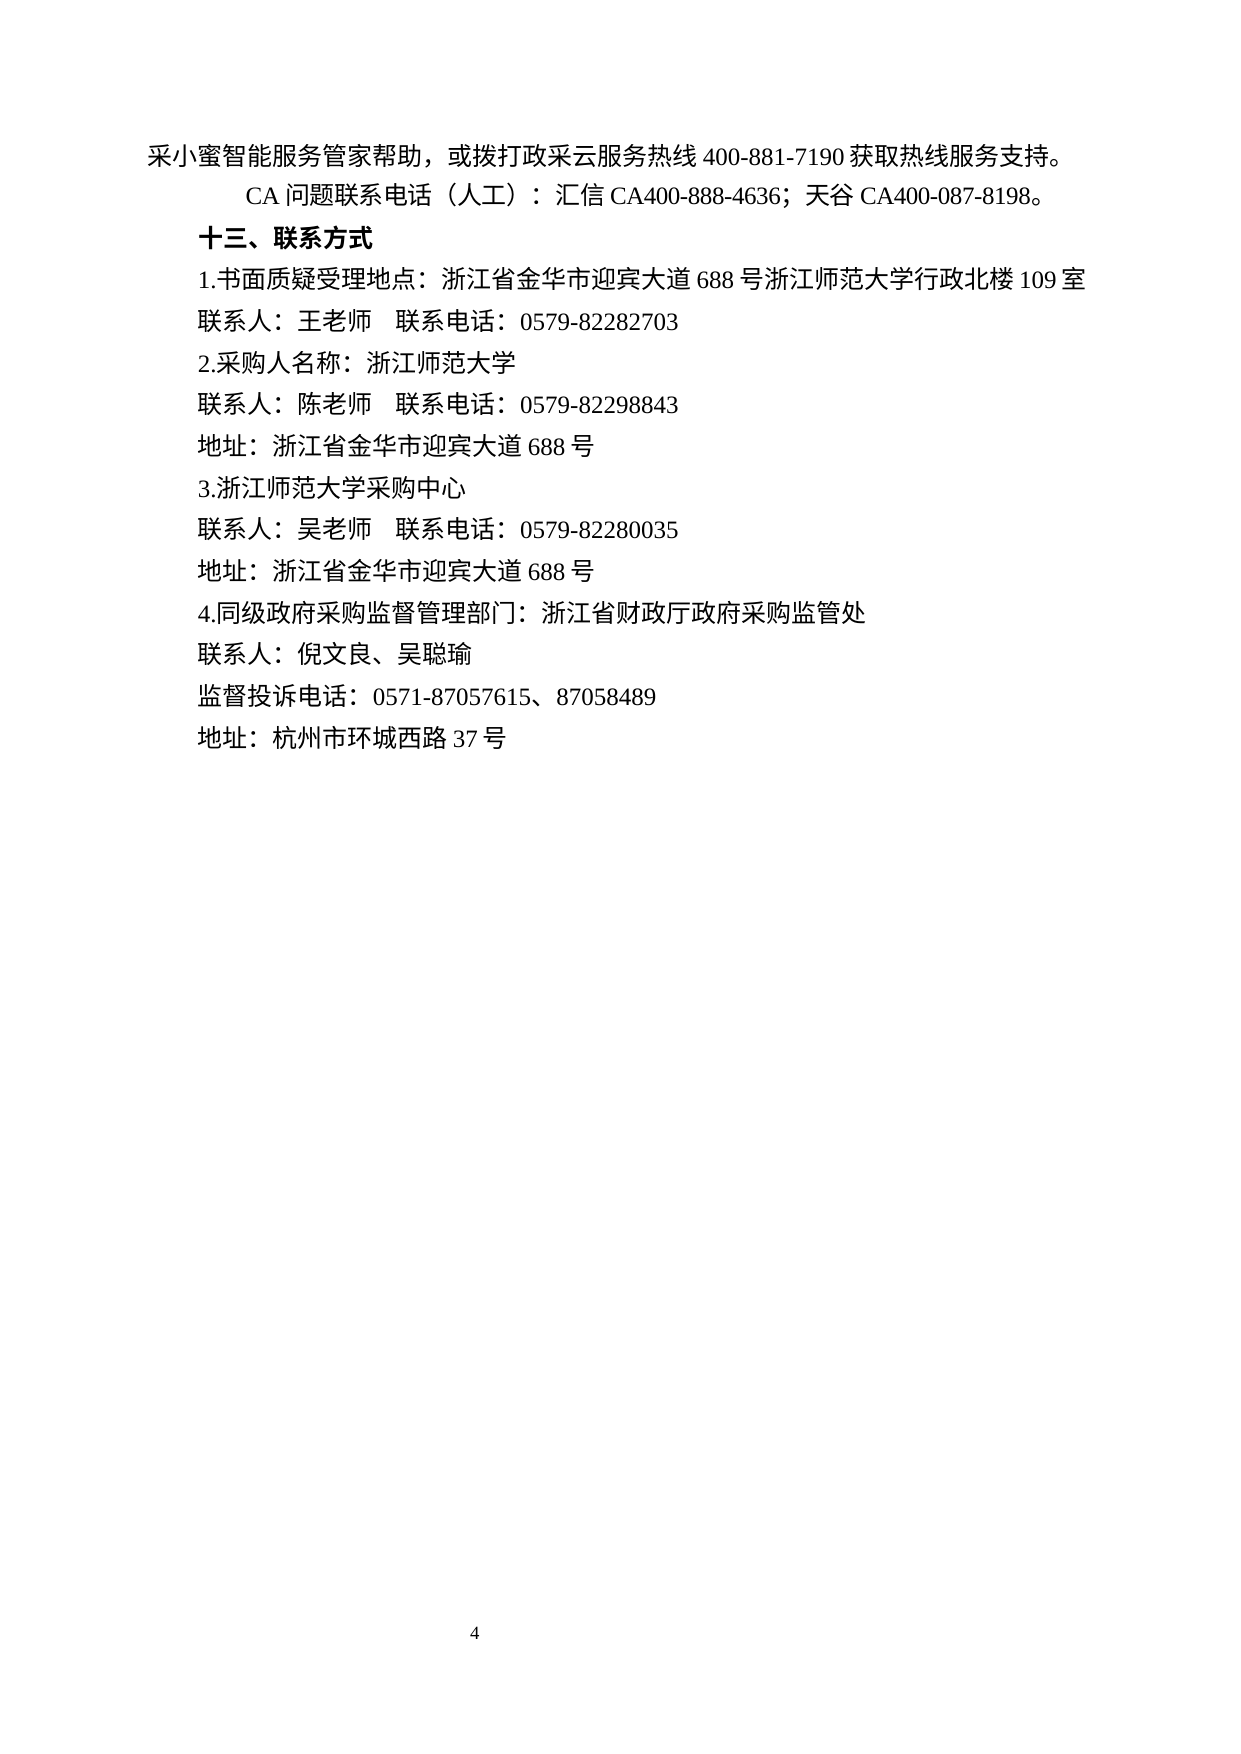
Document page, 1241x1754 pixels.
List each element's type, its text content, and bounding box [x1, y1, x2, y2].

text 地址：浙江省金华市迎宾大道688号 [148, 547, 1093, 589]
text 地址：浙江省金华市迎宾大道688号 [148, 422, 1093, 464]
text 联系人：王老师 联系电话：0579-82282703 [148, 297, 1093, 339]
text 2.采购人名称：浙江师范大学 [148, 339, 1093, 380]
text 1.书面质疑受理地点：浙江省金华市迎宾大道688号浙江师范大学行政北楼109室 [148, 255, 1093, 297]
text 地址：杭州市环城西路37号 [148, 714, 1093, 755]
text CA问题联系电话（人工）：汇信CA400-888-4636；天谷CA400-087-8198。 [148, 174, 1093, 214]
text 联系人：陈老师 联系电话：0579-82298843 [148, 380, 1093, 422]
text 联系人：倪文良、吴聪瑜 [148, 630, 1093, 672]
text 监督投诉电话：0571-87057615、87058489 [148, 672, 1093, 714]
text 3.浙江师范大学采购中心 [148, 464, 1093, 505]
text 十三、联系方式 [148, 214, 1093, 255]
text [148, 132, 1093, 174]
text 4.同级政府采购监督管理部门：浙江省财政厅政府采购监管处 [148, 589, 1093, 630]
text 联系人：吴老师 联系电话：0579-82280035 [148, 505, 1093, 547]
